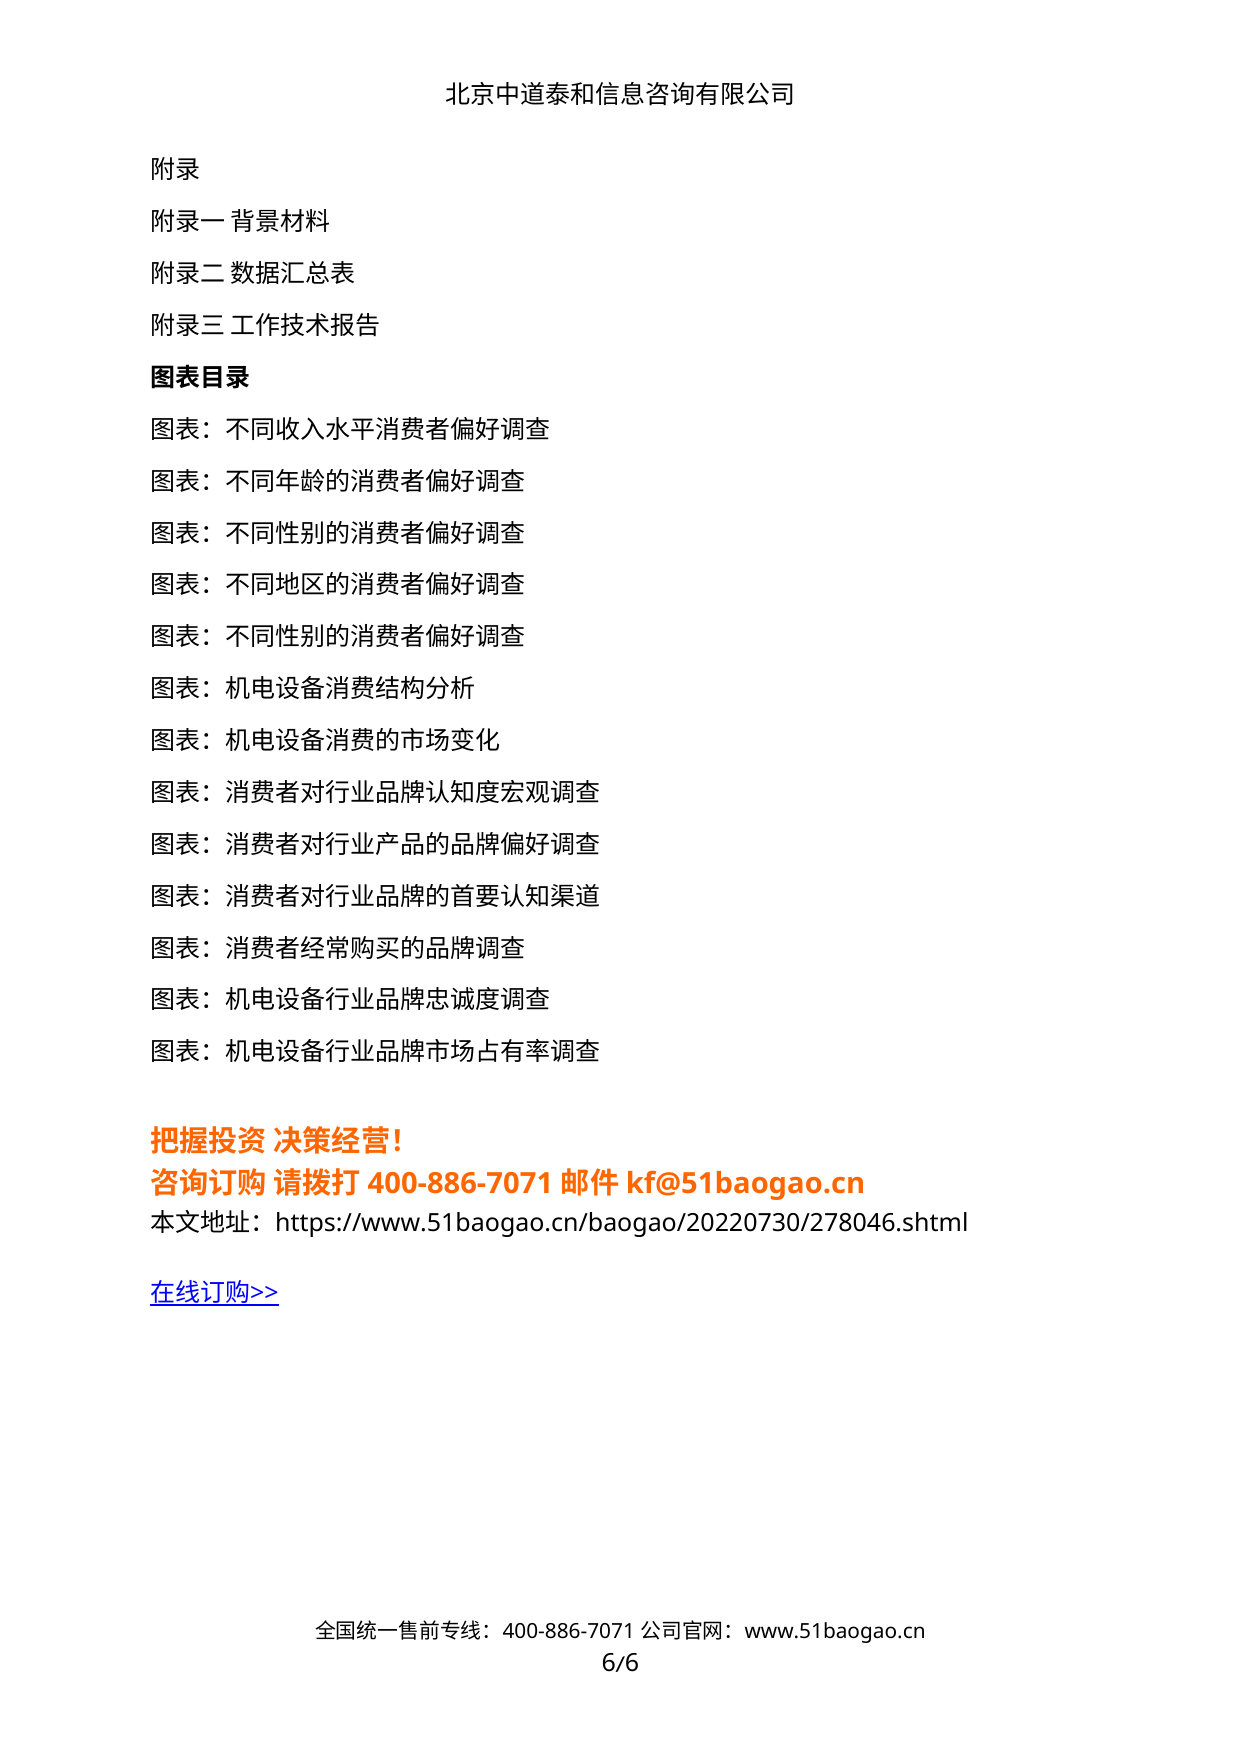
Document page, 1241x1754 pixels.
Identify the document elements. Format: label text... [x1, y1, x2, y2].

text 图表：机电设备消费结构分析 [150, 669, 1090, 705]
text 图表：机电设备消费的市场变化 [150, 721, 1090, 757]
text 附录三 工作技术报告 [150, 306, 1090, 342]
text 图表目录 [150, 357, 1090, 394]
text 图表：消费者经常购买的品牌调查 [150, 928, 1090, 964]
text 在线订购>> [150, 1239, 1090, 1309]
text 图表：不同收入水平消费者偏好调查 [150, 409, 1090, 446]
text 图表：消费者对行业品牌认知度宏观调查 [150, 772, 1090, 809]
text 图表：不同年龄的消费者偏好调查 [150, 461, 1090, 497]
text 把握投资 决策经营！咨询订购 请拨打 400-886-7071 邮件 kf@51baogao.cn本文地址：https://www.51baogao.cn/baogao/20220730/278046.shtml [150, 1084, 1090, 1239]
text 图表：机电设备行业品牌忠诚度调查 [150, 980, 1090, 1016]
text 图表：消费者对行业品牌的首要认知渠道 [150, 876, 1090, 912]
text 图表：机电设备行业品牌市场占有率调查 [150, 1032, 1090, 1068]
text 图表：不同性别的消费者偏好调查 [150, 513, 1090, 549]
text 附录 [150, 150, 1090, 186]
text 附录二 数据汇总表 [150, 254, 1090, 290]
text 图表：不同地区的消费者偏好调查 [150, 565, 1090, 601]
text 图表：不同性别的消费者偏好调查 [150, 617, 1090, 653]
text 附录一 背景材料 [150, 202, 1090, 238]
text 图表：消费者对行业产品的品牌偏好调查 [150, 824, 1090, 861]
